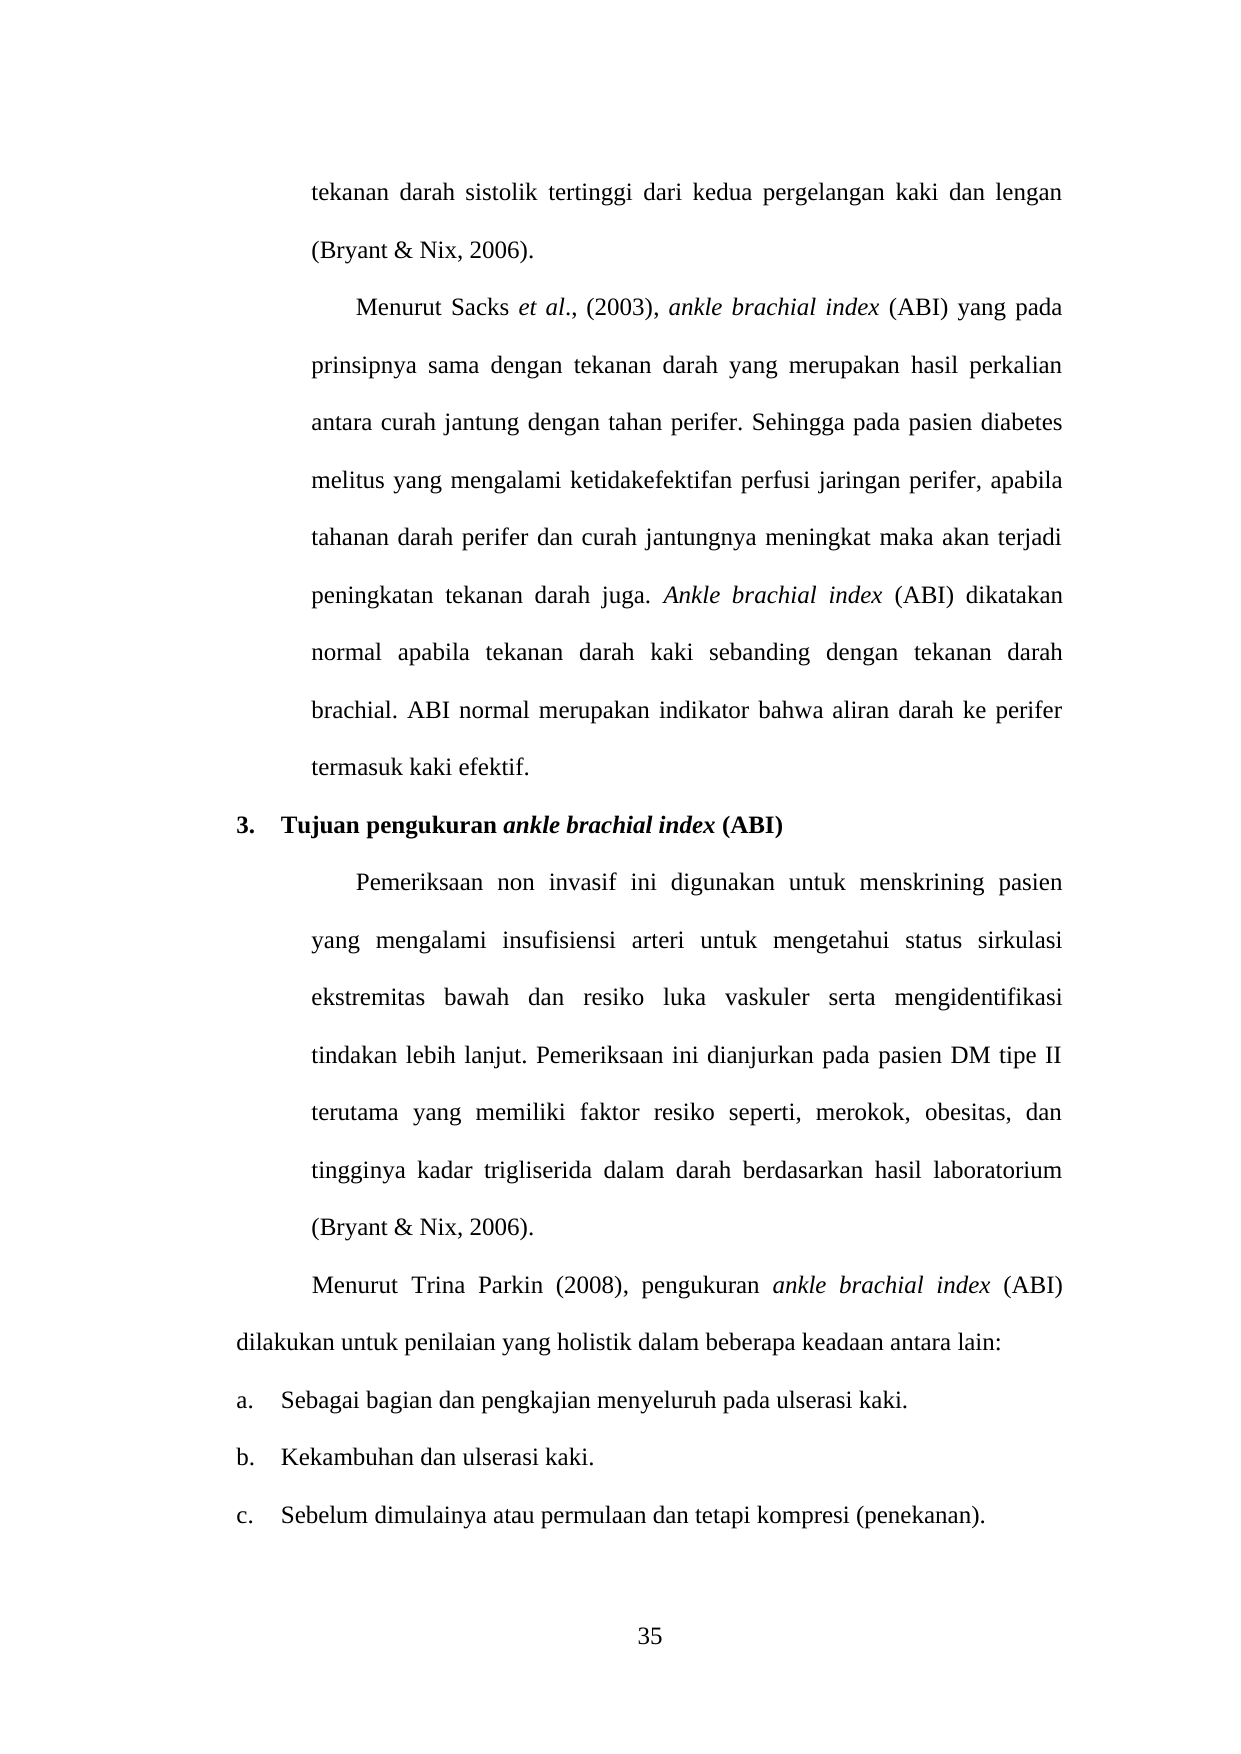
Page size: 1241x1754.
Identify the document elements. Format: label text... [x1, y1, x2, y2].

subtitle Tujuan pengukuran ankle brachial index (ABI) [236, 810, 1063, 838]
text Pemeriksaan non invasif ini digunakan untuk menskrining pasien yang mengalami insufisiensi arteri untuk mengetahui status sirkulasi ekstremitas bawah dan resiko luka vaskuler serta mengidentifikasi tindakan lebih lanjut. Pemeriksaan ini dianjurkan pada pasien DM tipe II terutama yang memiliki faktor resiko seperti, merokok, obesitas, dan tingginya kadar trigliserida dalam darah berdasarkan hasil laboratorium (Bryant & Nix, 2006). [311, 867, 1063, 1241]
list Sebagai bagian dan pengkajian menyeluruh pada ulserasi kaki. [236, 1385, 1063, 1413]
text Menurut Sacks et al., (2003), ankle brachial index (ABI) yang pada prinsipnya sama dengan tekanan darah yang merupakan hasil perkalian antara curah jantung dengan tahan perifer. Sehingga pada pasien diabetes melitus yang mengalami ketidakefektifan perfusi jaringan perifer, apabila tahanan darah perifer dan curah jantungnya meningkat maka akan terjadi peningkatan tekanan darah juga. Ankle brachial index (ABI) dikatakan normal apabila tekanan darah kaki sebanding dengan tekanan darah brachial. ABI normal merupakan indikator bahwa aliran darah ke perifer termasuk kaki efektif. [311, 292, 1063, 781]
list Kekambuhan dan ulserasi kaki. [236, 1442, 1063, 1471]
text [311, 177, 1063, 263]
list Sebelum dimulainya atau permulaan dan tetapi kompresi (penekanan). [236, 1500, 1063, 1528]
text Menurut Trina Parkin (2008), pengukuran ankle brachial index (ABI) dilakukan untuk penilaian yang holistik dalam beberapa keadaan antara lain: [236, 1270, 1063, 1356]
